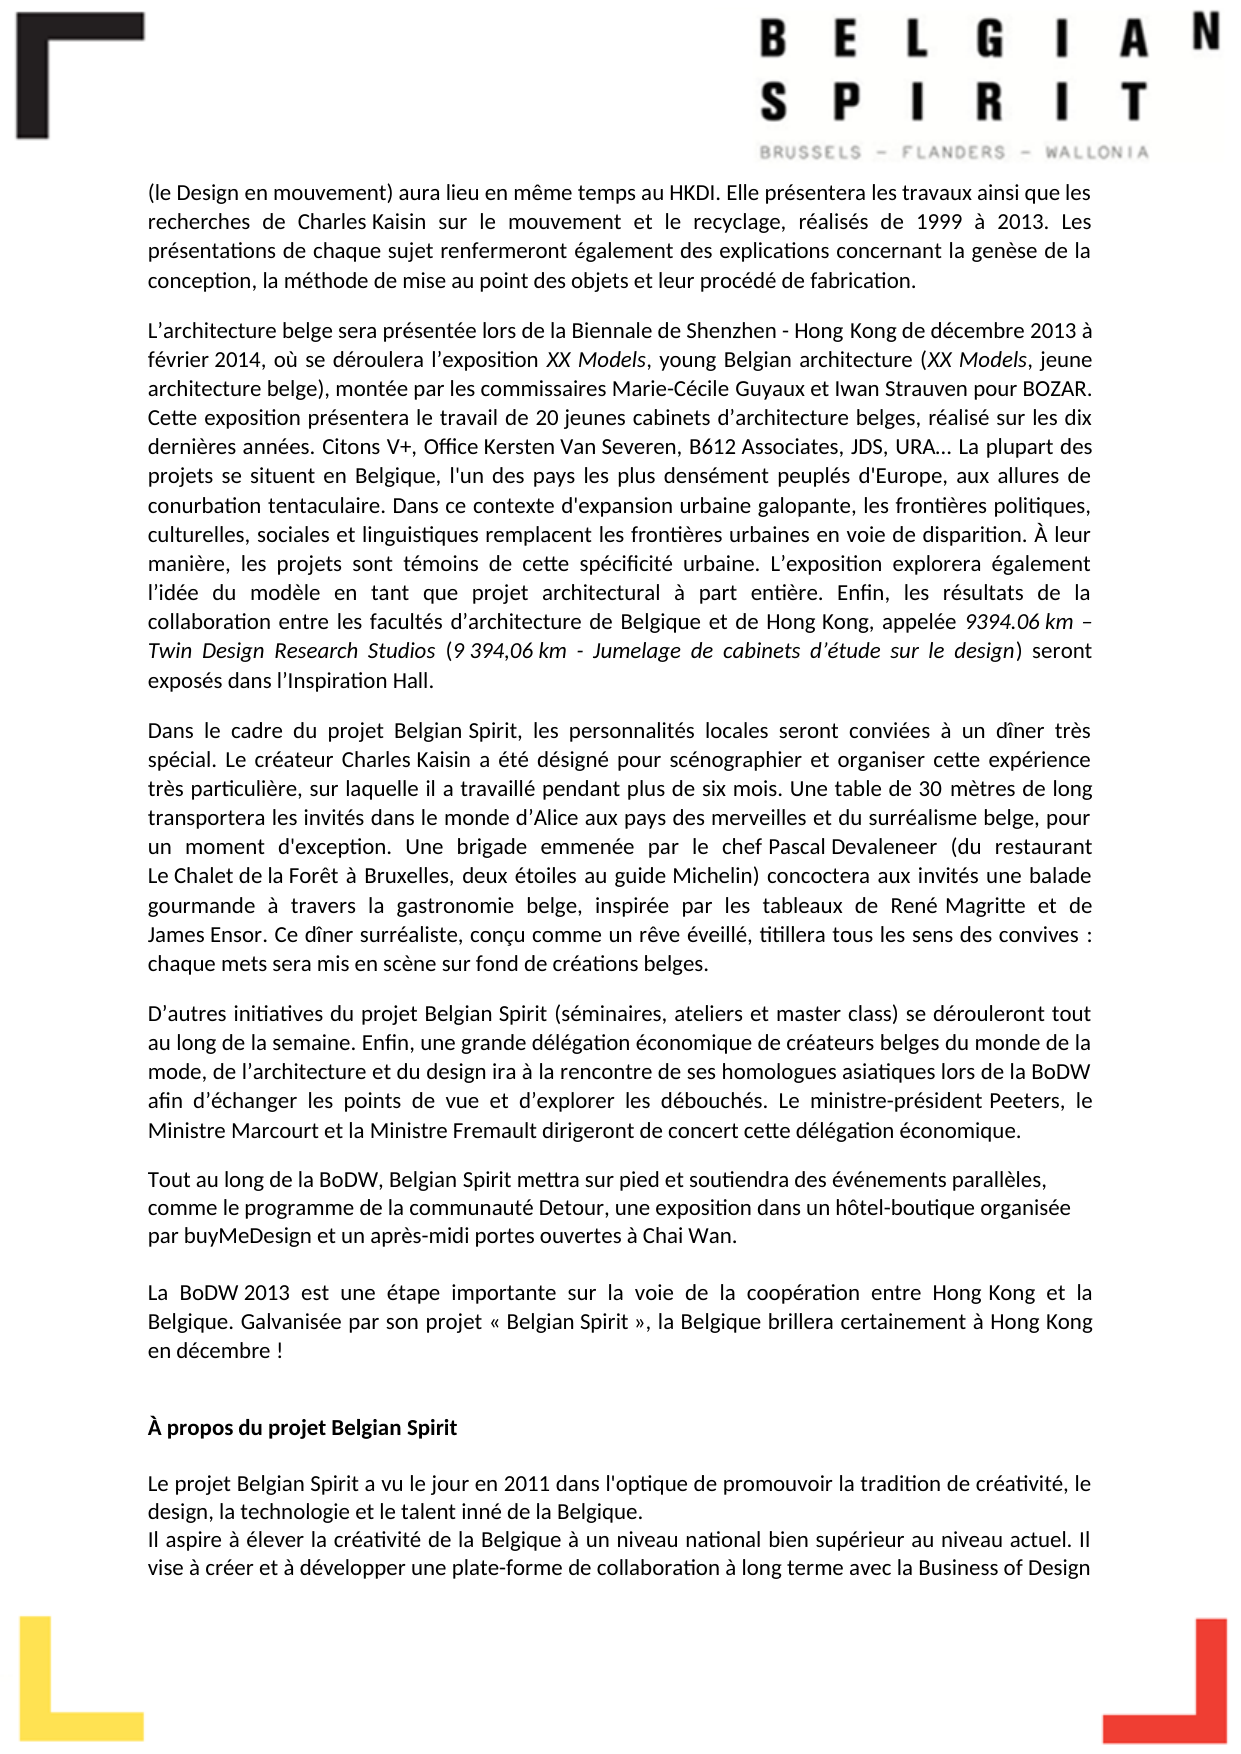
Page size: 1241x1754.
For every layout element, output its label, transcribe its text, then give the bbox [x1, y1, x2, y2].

picture [7, 0, 152, 150]
picture [714, 0, 1241, 173]
text D’autres initiatives du projet Belgian Spirit (séminaires, ateliers et master class) se dérouleront tout au long de la semaine. Enfin, une grande délégation économique de créateurs belges du monde de la mode, de l’architecture et du design ira à la rencontre de ses homologues asiatiques lors de la BoDW afin d’échanger les points de vue et d’explorer les débouchés. Le ministre-président Peeters, le Ministre Marcourt et la Ministre Fremault dirigeront de concert cette délégation économique. [148, 998, 1093, 1144]
text L’architecture belge sera présentée lors de la Biennale de Shenzhen - Hong Kong de décembre 2013 à février 2014, où se déroulera l’exposition XX Models, young Belgian architecture (XX Models, jeune architecture belge), montée par les commissaires Marie-Cécile Guyaux et Iwan Strauven pour BOZAR. Cette exposition présentera le travail de 20 jeunes cabinets d’architecture belges, réalisé sur les dix dernières années. Citons V+, Office Kersten Van Severen, B612 Associates, JDS, URA… La plupart des projets se situent en Belgique, l'un des pays les plus densément peuplés d'Europe, aux allures de conurbation tentaculaire. Dans ce contexte d'expansion urbaine galopante, les frontières politiques, culturelles, sociales et linguistiques remplacent les frontières urbaines en voie de disparition. À leur manière, les projets sont témoins de cette spécificité urbaine. L’exposition explorera également l’idée du modèle en tant que projet architectural à part entière. Enfin, les résultats de la collaboration entre les facultés d’architecture de Belgique et de Hong Kong, appelée 9394.06 km – Twin Design Research Studios (9 394,06 km - Jumelage de cabinets d’étude sur le design) seront exposés dans l’Inspiration Hall. [148, 315, 1093, 694]
picture [0, 1601, 1235, 1751]
text La BoDW 2013 est une étape importante sur la voie de la coopération entre Hong Kong et la Belgique. Galvanisée par son projet « Belgian Spirit », la Belgique brillera certainement à Hong Kong en décembre ! [148, 1277, 1093, 1364]
text À propos du projet Belgian Spirit [148, 1413, 1093, 1441]
text Dans le cadre du projet Belgian Spirit, les personnalités locales seront conviées à un dîner très spécial. Le créateur Charles Kaisin a été désigné pour scénographier et organiser cette expérience très particulière, sur laquelle il a travaillé pendant plus de six mois. Une table de 30 mètres de long transportera les invités dans le monde d’Alice aux pays des merveilles et du surréalisme belge, pour un moment d'exception. Une brigade emmenée par le chef Pascal Devaleneer (du restaurant Le Chalet de la Forêt à Bruxelles, deux étoiles au guide Michelin) concoctera aux invités une balade gourmande à travers la gastronomie belge, inspirée par les tableaux de René Magritte et de James Ensor. Ce dîner surréaliste, conçu comme un rêve éveillé, titillera tous les sens des convives : chaque mets sera mis en scène sur fond de créations belges. [148, 715, 1093, 977]
text Le projet Belgian Spirit a vu le jour en 2011 dans l'optique de promouvoir la tradition de créativité, le design, la technologie et le talent inné de la Belgique. [148, 1469, 1093, 1525]
text Tout au long de la BoDW, Belgian Spirit mettra sur pied et soutiendra des événements parallèles, comme le programme de la communauté Detour, une exposition dans un hôtel-boutique organisée par buyMeDesign et un après-midi portes ouvertes à Chai Wan. [148, 1165, 1093, 1249]
